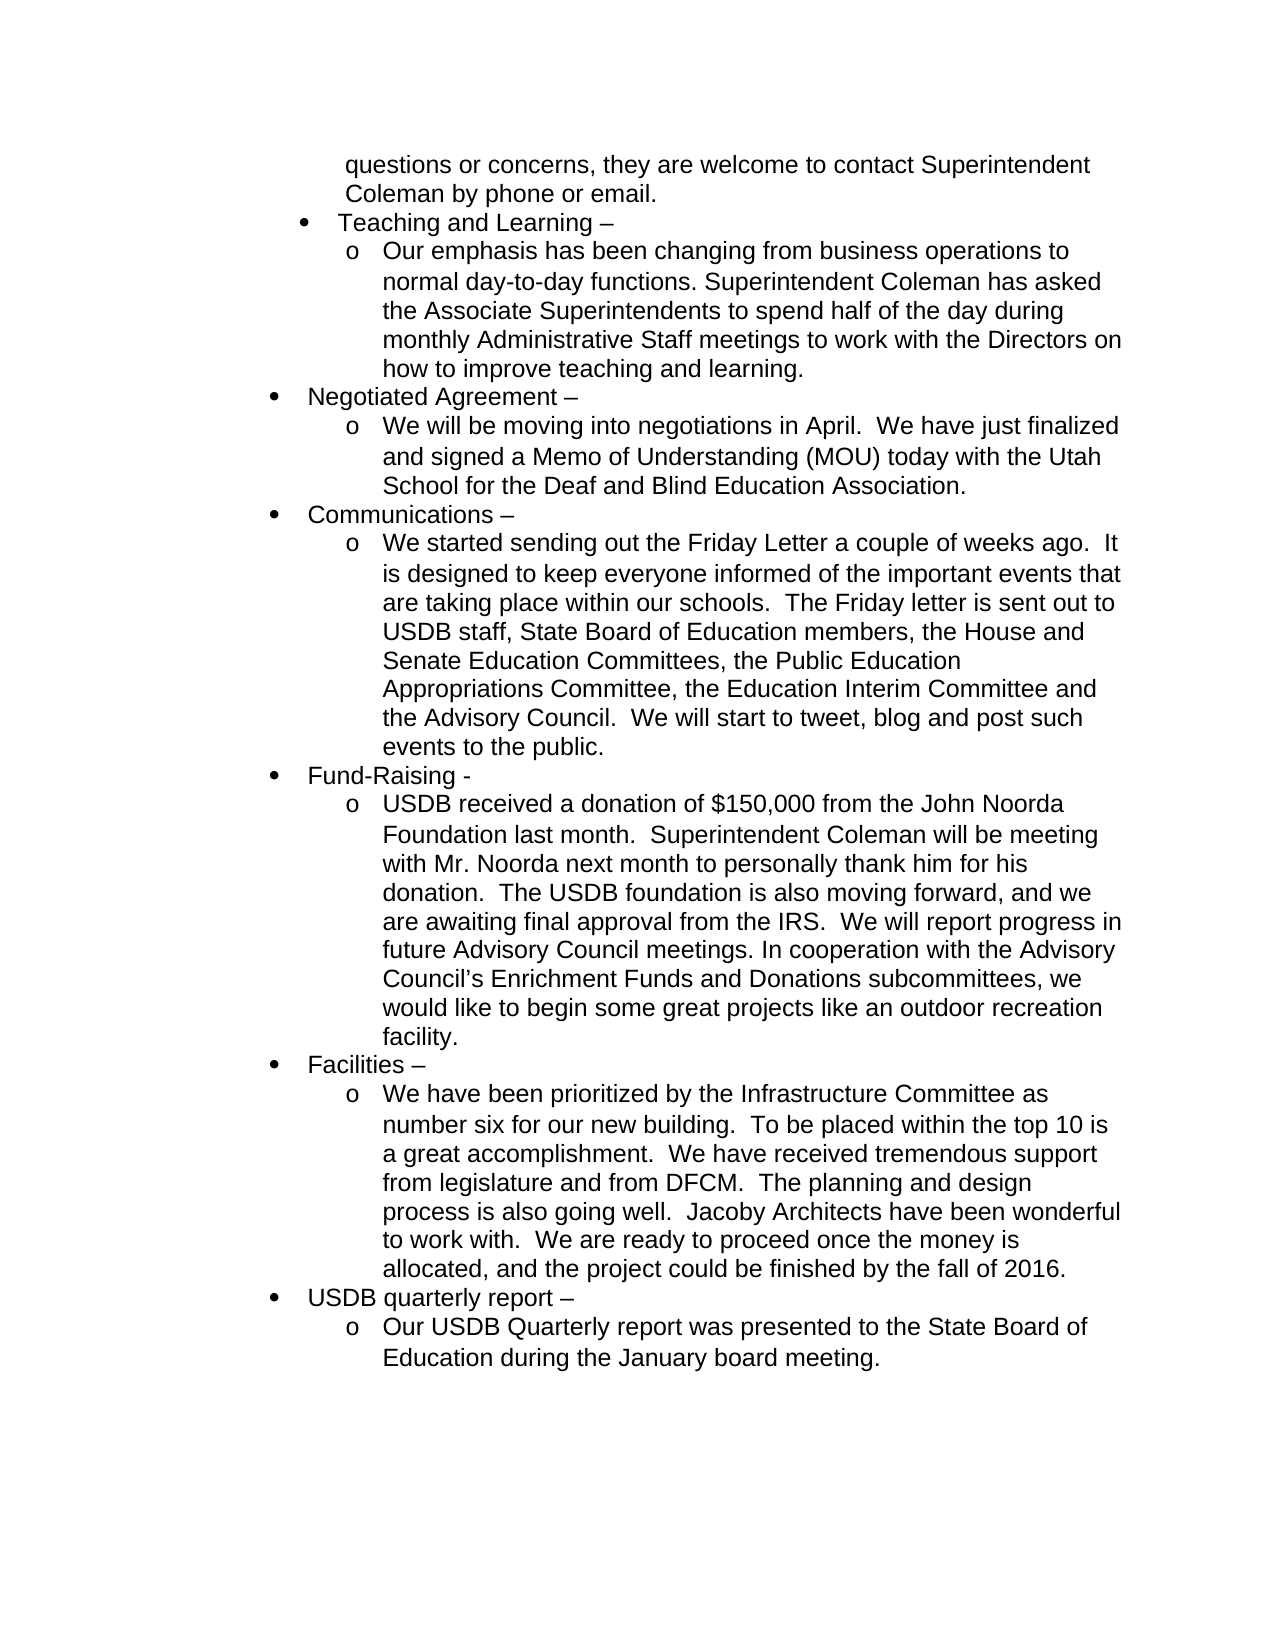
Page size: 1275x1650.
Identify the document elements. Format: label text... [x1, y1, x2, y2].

list Communications – [270, 499, 1125, 528]
list We have been prioritized by the Infrastructure Committee as number six for our new building. To be placed within the top 10 is a great accomplishment. We have received tremendous support from legislature and from DFCM. The planning and design process is also going well. Jacoby Architects have been wonderful to work with. We are ready to proceed once the money is allocated, and the project could be finished by the fall of 2016. [345, 1079, 1125, 1283]
list Our emphasis has been changing from business operations to normal day-to-day functions. Superintendent Coleman has asked the Associate Superintendents to spend half of the day during monthly Administrative Staff meetings to work with the Directors on how to improve teaching and learning. [345, 236, 1125, 382]
list Negotiated Agreement – [270, 382, 1125, 411]
list Fund-Raising - [270, 761, 1125, 789]
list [307, 150, 1125, 207]
list Our USDB Quarterly report was presented to the State Board of Education during the January board meeting. [345, 1312, 1125, 1371]
list We will be moving into negotiations in April. We have just finalized and signed a Memo of Understanding (MOU) today with the Utah School for the Deaf and Blind Education Association. [345, 411, 1125, 499]
list We started sending out the Friday Letter a couple of weeks ago. It is designed to keep everyone informed of the important events that are taking place within our schools. The Friday letter is sent out to USDB staff, State Board of Education members, the House and Senate Education Committees, the Public Education Appropriations Committee, the Education Interim Committee and the Advisory Council. We will start to tweet, blog and post such events to the public. [345, 528, 1125, 761]
list Facilities – [270, 1050, 1125, 1079]
list Teaching and Learning – [300, 207, 1125, 236]
list USDB quarterly report – [270, 1283, 1125, 1312]
list USDB received a donation of $150,000 from the John Noorda Foundation last month. Superintendent Coleman will be meeting with Mr. Noorda next month to personally thank him for his donation. The USDB foundation is also moving forward, and we are awaiting final approval from the IRS. We will report progress in future Advisory Council meetings. In cooperation with the Advisory Council’s Enrichment Funds and Donations subcommittees, we would like to begin some great projects like an outdoor recreation facility. [345, 789, 1125, 1050]
